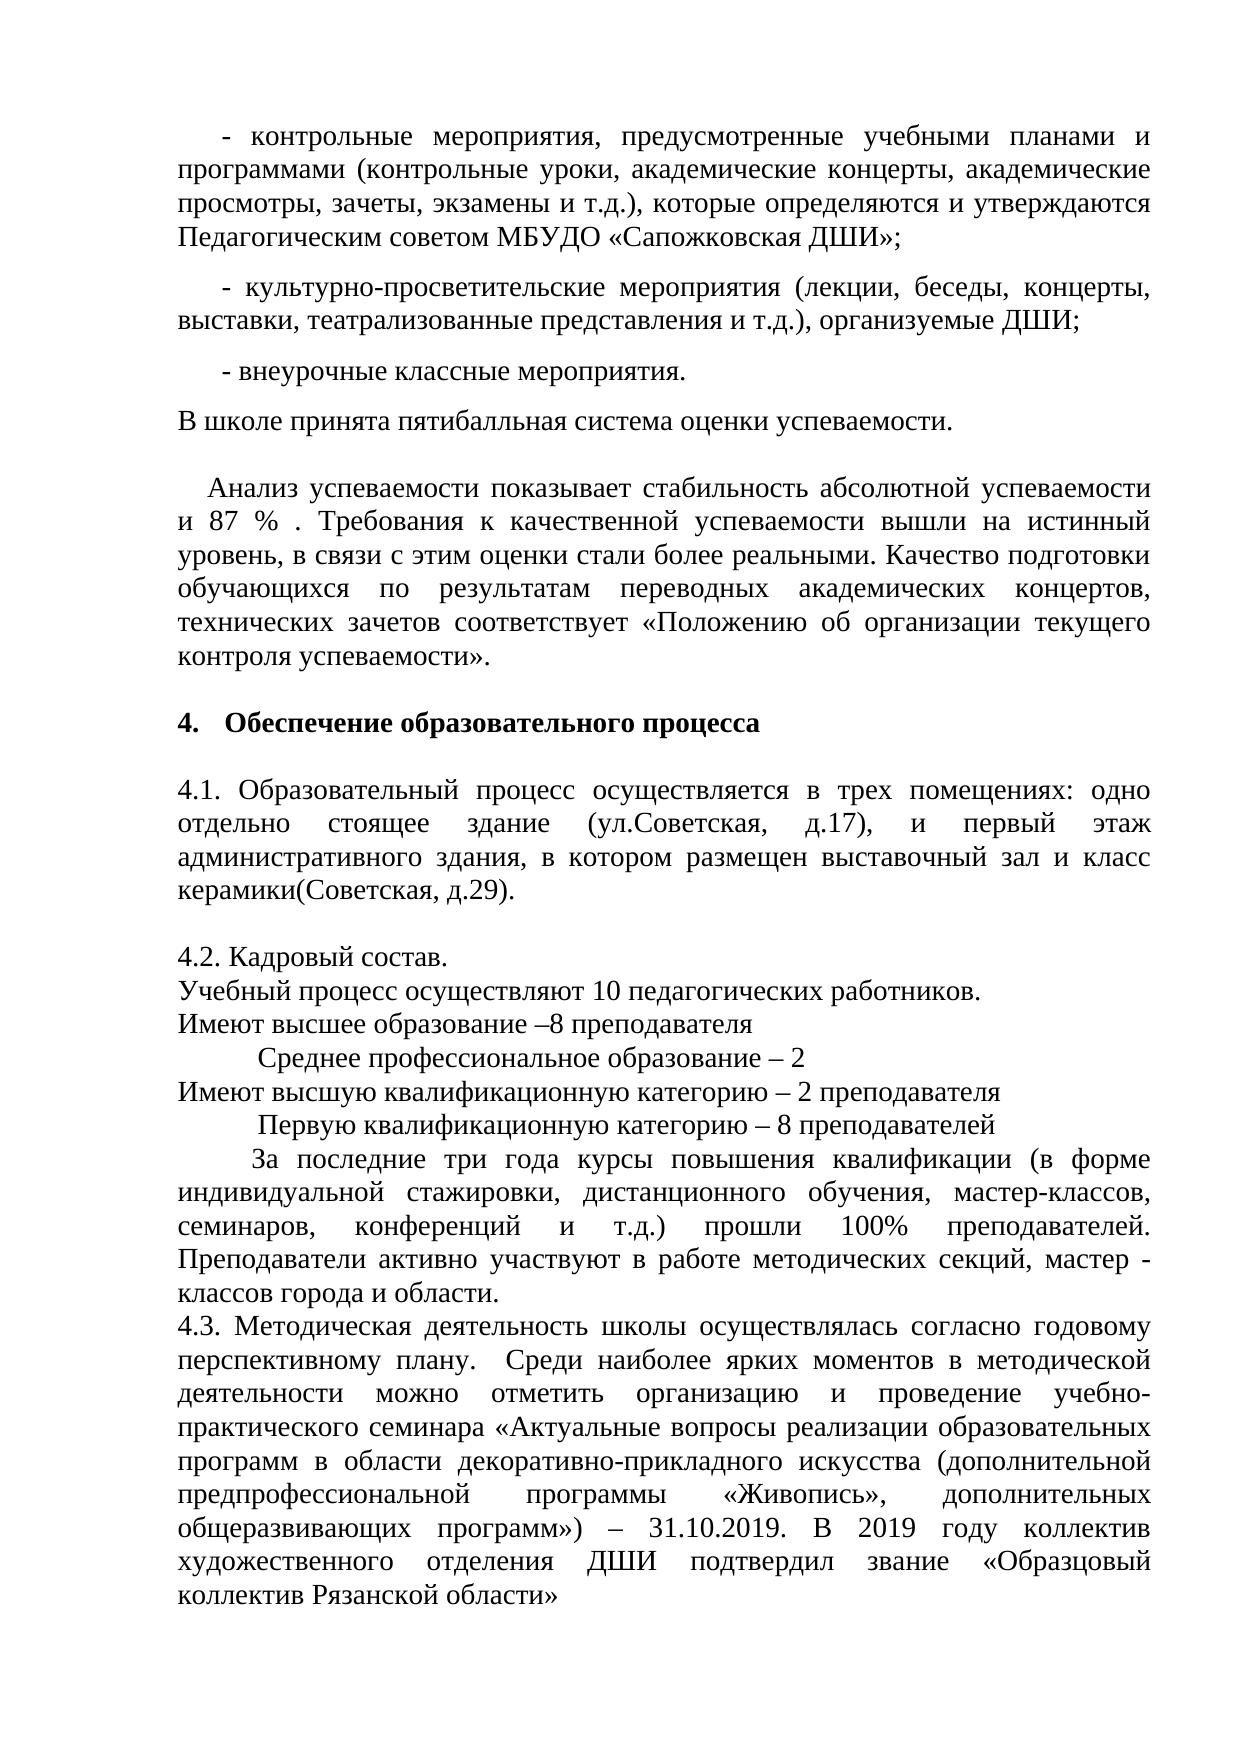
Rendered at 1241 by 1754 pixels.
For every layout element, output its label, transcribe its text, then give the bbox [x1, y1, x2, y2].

text За последние три года курсы повышения квалификации (в форме индивидуальной стажировки, дистанционного обучения, мастер-классов, семинаров, конференций и т.д.) прошли 100% преподавателей. Преподаватели активно участвуют в работе методических секций, мастер - классов города и области. [177, 1141, 1152, 1308]
text 4.2. Кадровый состав. [177, 939, 1152, 973]
text Имеют высшее образование –8 преподавателя [177, 1007, 1152, 1040]
list Обеспечение образовательного процесса [177, 705, 1152, 738]
text Среднее профессиональное образование – 2 [177, 1040, 1152, 1074]
text Первую квалификационную категорию – 8 преподавателей [177, 1107, 1152, 1141]
text - культурно-просветительские мероприятия (лекции, беседы, концерты, выставки, театрализованные представления и т.д.), организуемые ДШИ; [177, 269, 1152, 336]
text В школе принята пятибалльная система оценки успеваемости. [177, 403, 1152, 436]
text 4.3. Методическая деятельность школы осуществлялась согласно годовому перспективному плану. Среди наиболее ярких моментов в методической деятельности можно отметить организацию и проведение учебно-практического семинара «Актуальные вопросы реализации образовательных программ в области декоративно-прикладного искусства (дополнительной предпрофессиональной программы «Живопись», дополнительных общеразвивающих программ») – 31.10.2019. В 2019 году коллектив художественного отделения ДШИ подтвердил звание «Образцовый коллектив Рязанской области» [177, 1308, 1152, 1610]
text - контрольные мероприятия, предусмотренные учебными планами и программами (контрольные уроки, академические концерты, академические просмотры, зачеты, экзамены и т.д.), которые определяются и утверждаются Педагогическим советом МБУДО «Сапожковская ДШИ»; [177, 118, 1152, 252]
text 4.1. Образовательный процесс осуществляется в трех помещениях: одно отдельно стоящее здание (ул.Советская, д.17), и первый этаж административного здания, в котором размещен выставочный зал и класс керамики(Советская, д.29). [177, 772, 1152, 906]
text Анализ успеваемости показывает стабильность абсолютной успеваемости и 87 % . Требования к качественной успеваемости вышли на истинный уровень, в связи с этим оценки стали более реальными. Качество подготовки обучающихся по результатам переводных академических концертов, технических зачетов соответствует «Положению об организации текущего контроля успеваемости». [177, 470, 1152, 671]
text Имеют высшую квалификационную категорию – 2 преподавателя [177, 1074, 1152, 1107]
text Учебный процесс осуществляют 10 педагогических работников. [177, 973, 1152, 1007]
text - внеурочные классные мероприятия. [177, 353, 1152, 386]
